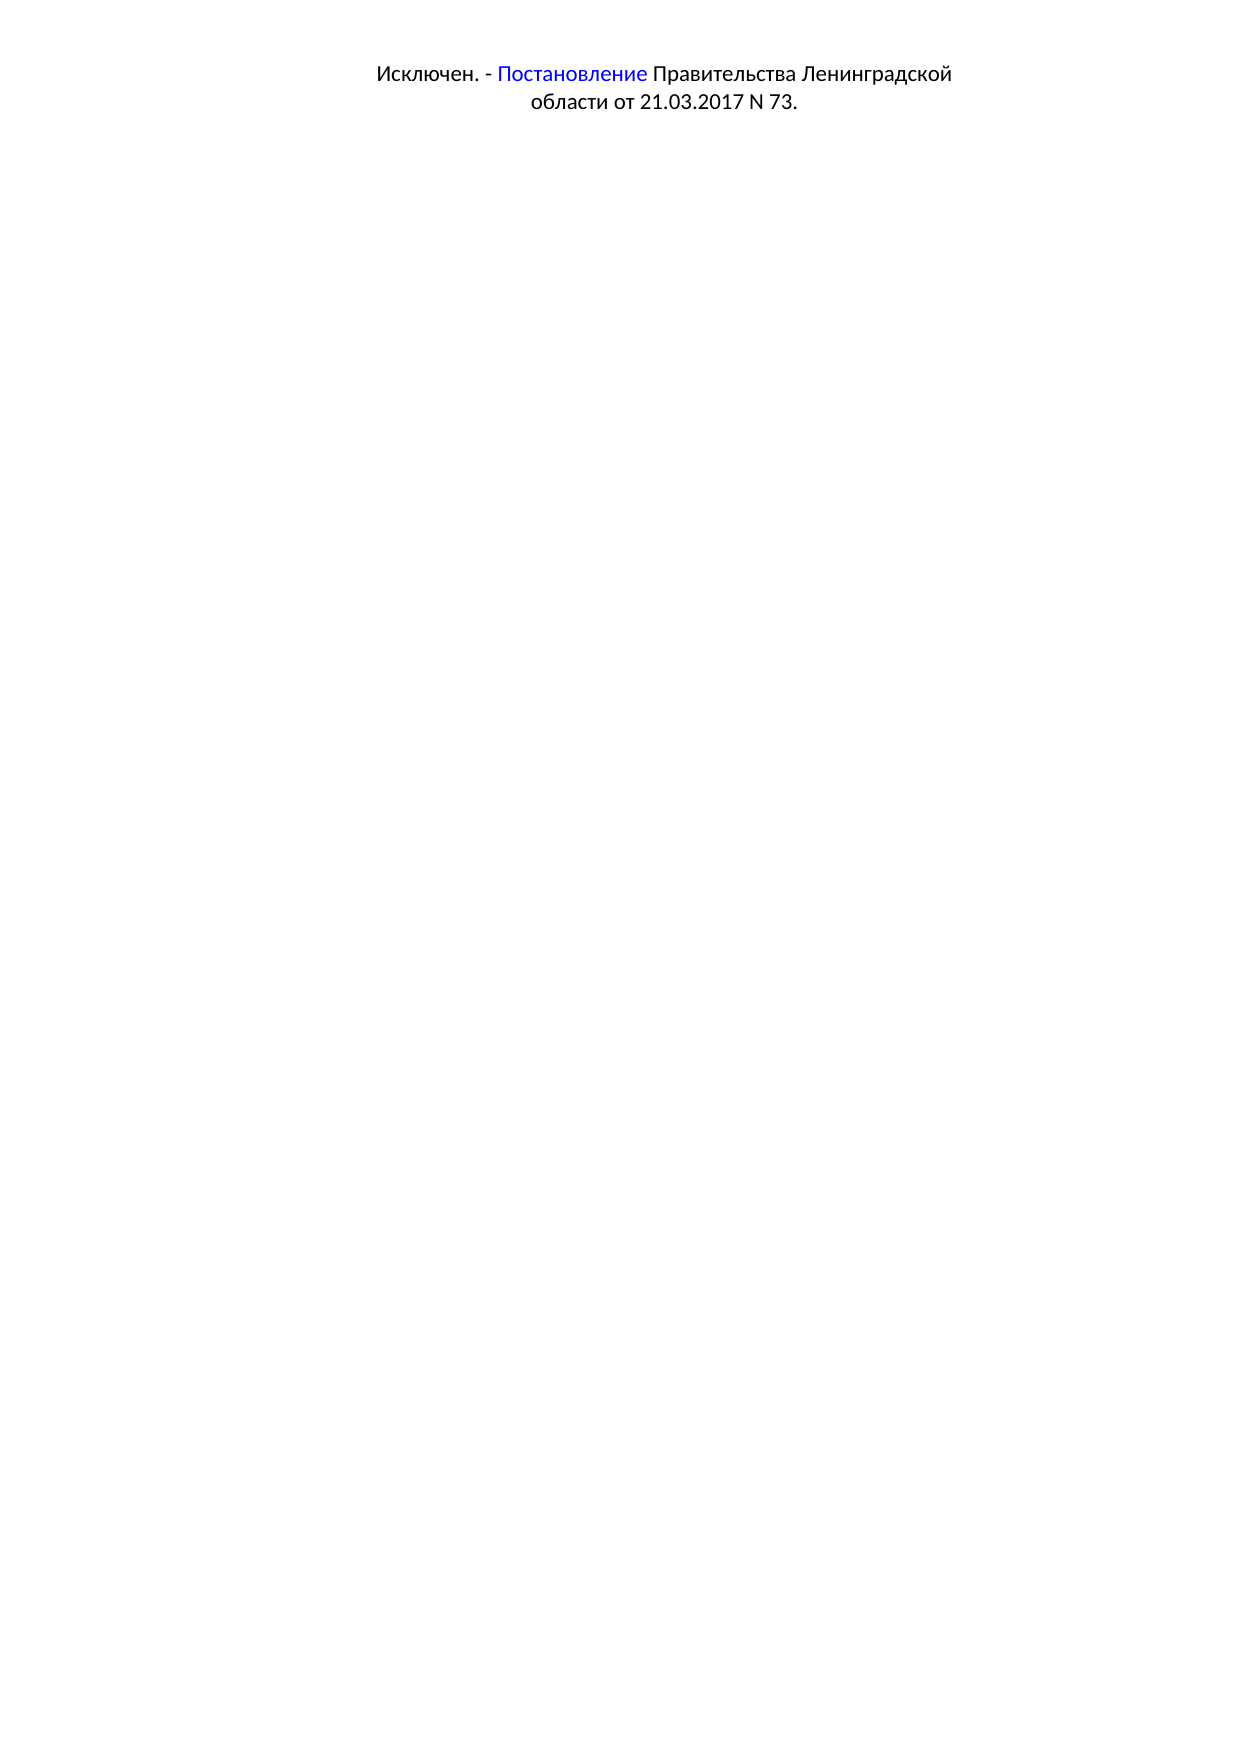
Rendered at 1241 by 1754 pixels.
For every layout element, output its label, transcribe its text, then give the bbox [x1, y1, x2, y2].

text области от 21.03.2017 N 73. [177, 87, 1152, 115]
text Исключен. - Постановление Правительства Ленинградской [177, 59, 1152, 87]
